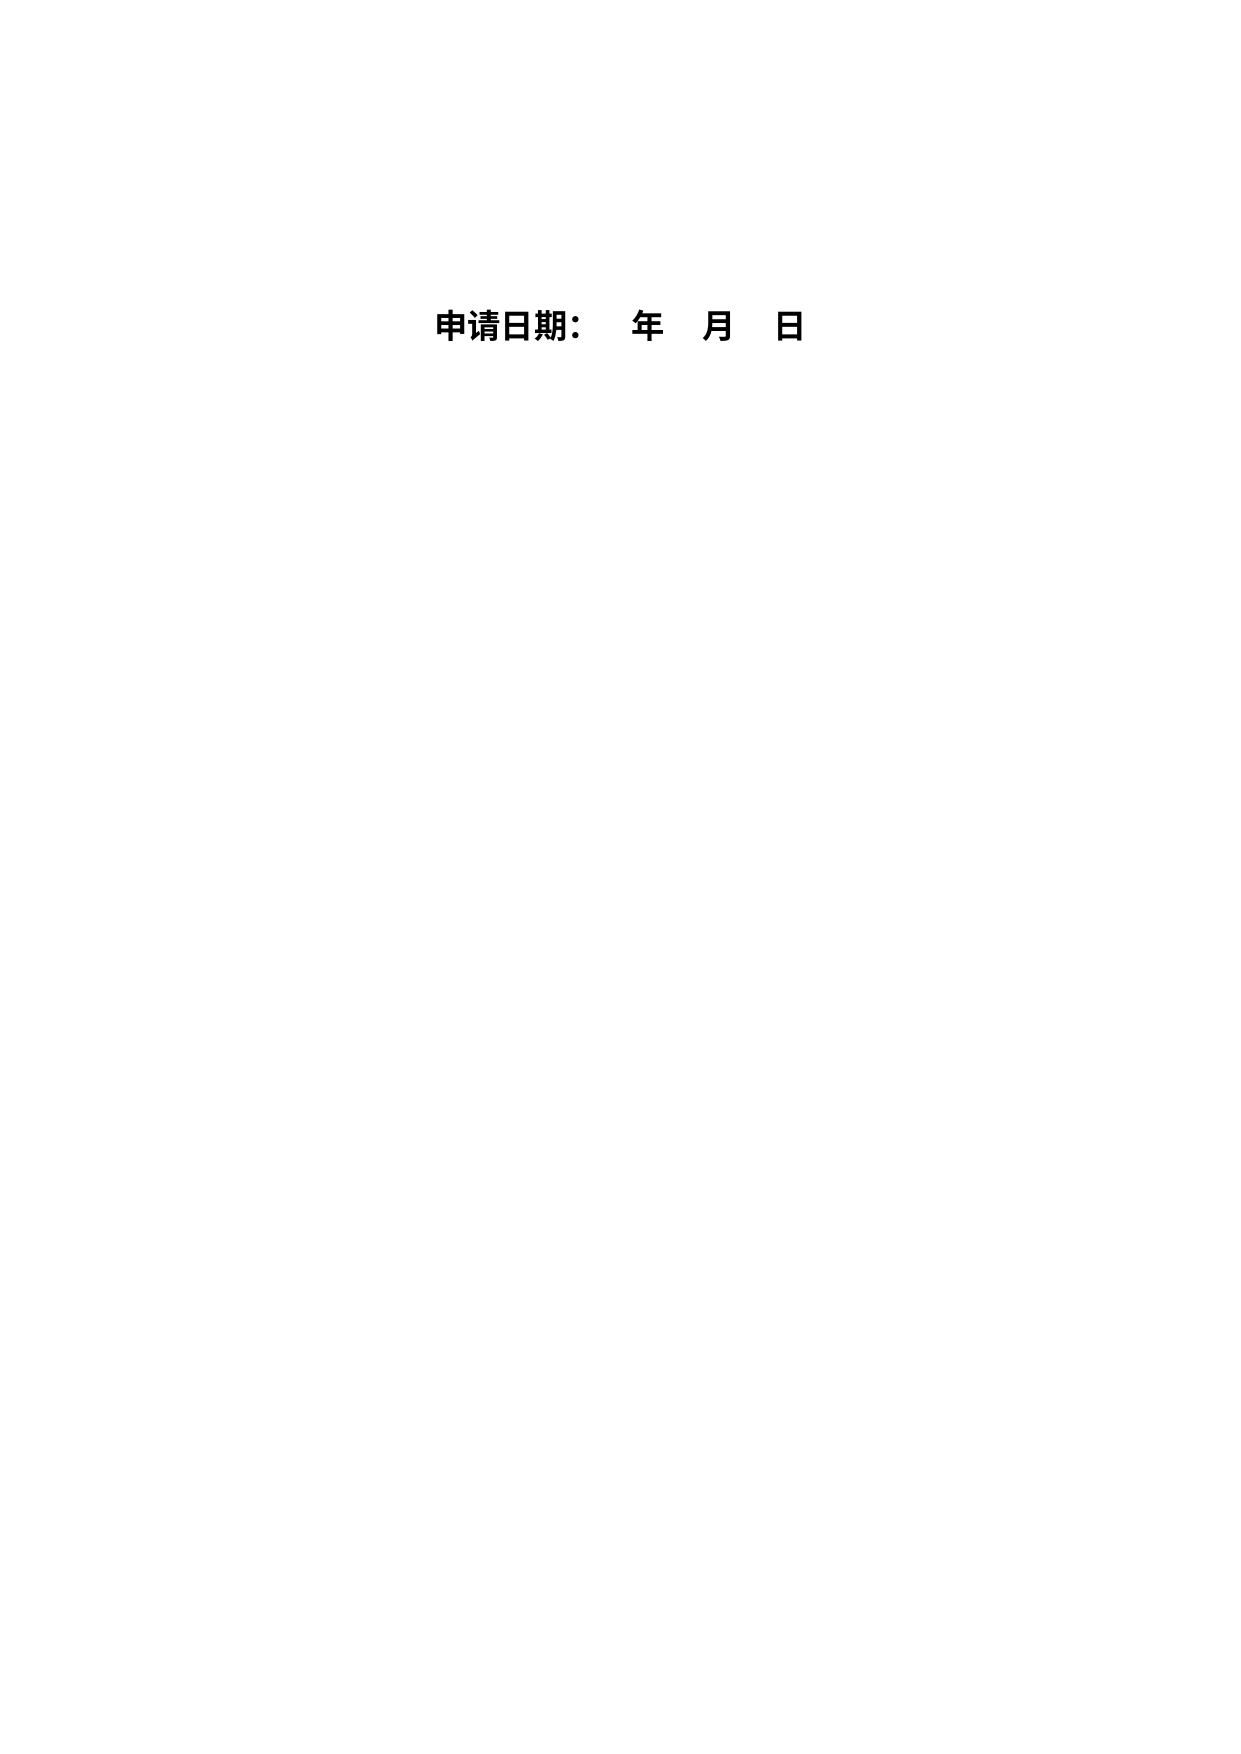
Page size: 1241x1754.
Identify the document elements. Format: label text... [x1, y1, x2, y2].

text 申请日期： 年 月 日 [187, 292, 1053, 357]
